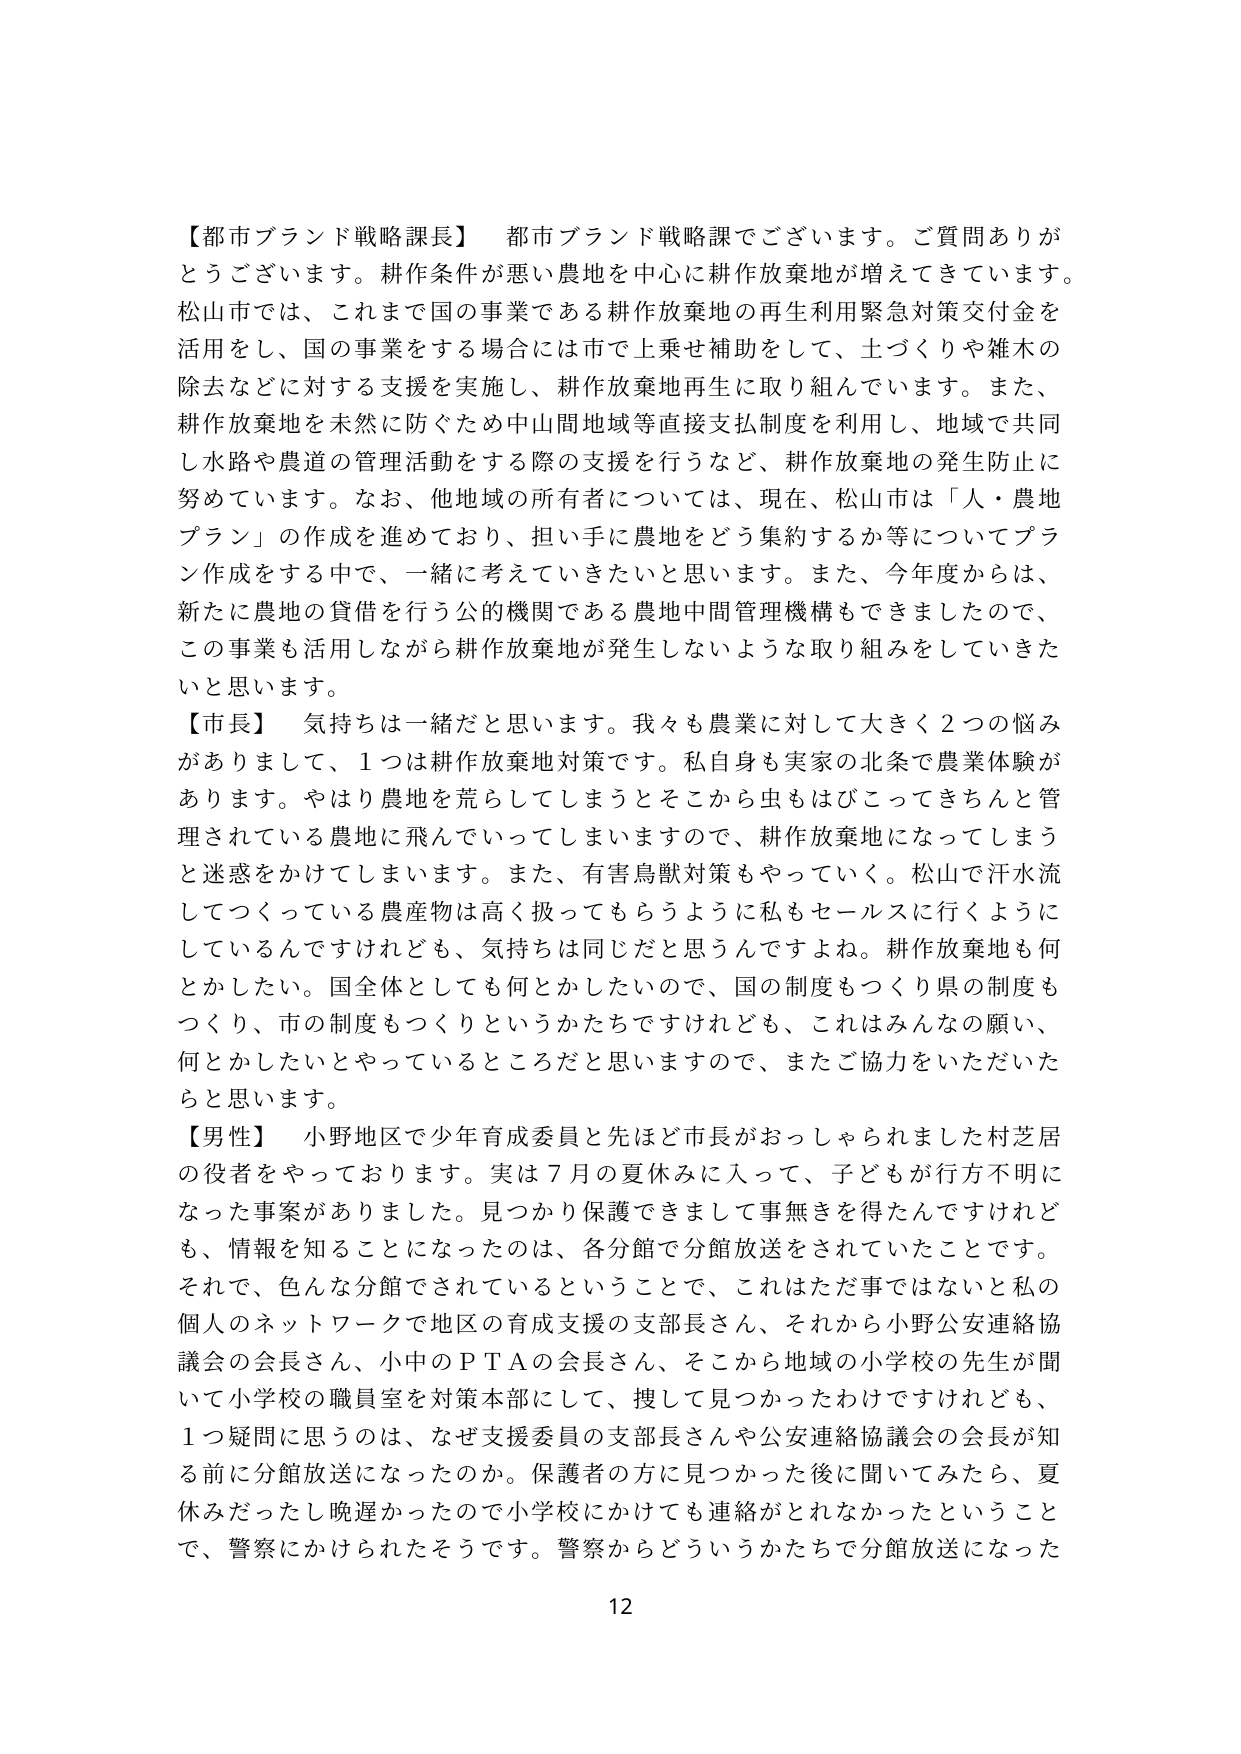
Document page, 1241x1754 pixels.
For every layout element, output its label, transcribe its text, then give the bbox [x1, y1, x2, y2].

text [177, 1117, 1063, 1567]
text 【市長】 気持ちは一緒だと思います。我々も農業に対して大きく２つの悩みがありまして、１つは耕作放棄地対策です。私自身も実家の北条で農業体験があります。やはり農地を荒らしてしまうとそこから虫もはびこってきちんと管理されている農地に飛んでいってしまいますので、耕作放棄地になってしまうと迷惑をかけてしまいます。また、有害鳥獣対策もやっていく。松山で汗水流してつくっている農産物は高く扱ってもらうように私もセールスに行くようにしているんですけれども、気持ちは同じだと思うんですよね。耕作放棄地も何とかしたい。国全体としても何とかしたいので、国の制度もつくり県の制度もつくり、市の制度もつくりというかたちですけれども、これはみんなの願い、何とかしたいとやっているところだと思いますので、またご協力をいただいたらと思います。 [177, 704, 1063, 1117]
text 【都市ブランド戦略課長】 都市ブランド戦略課でございます。ご質問ありがとうございます。耕作条件が悪い農地を中心に耕作放棄地が増えてきています。松山市では、これまで国の事業である耕作放棄地の再生利用緊急対策交付金を活用をし、国の事業をする場合には市で上乗せ補助をして、土づくりや雑木の除去などに対する支援を実施し、耕作放棄地再生に取り組んでいます。また、耕作放棄地を未然に防ぐため中山間地域等直接支払制度を利用し、地域で共同し水路や農道の管理活動をする際の支援を行うなど、耕作放棄地の発生防止に努めています。なお、他地域の所有者については、現在、松山市は「人・農地プラン」の作成を進めており、担い手に農地をどう集約するか等についてプラン作成をする中で、一緒に考えていきたいと思います。また、今年度からは、新たに農地の貸借を行う公的機関である農地中間管理機構もできましたので、この事業も活用しながら耕作放棄地が発生しないような取り組みをしていきたいと思います。 [177, 217, 1063, 704]
